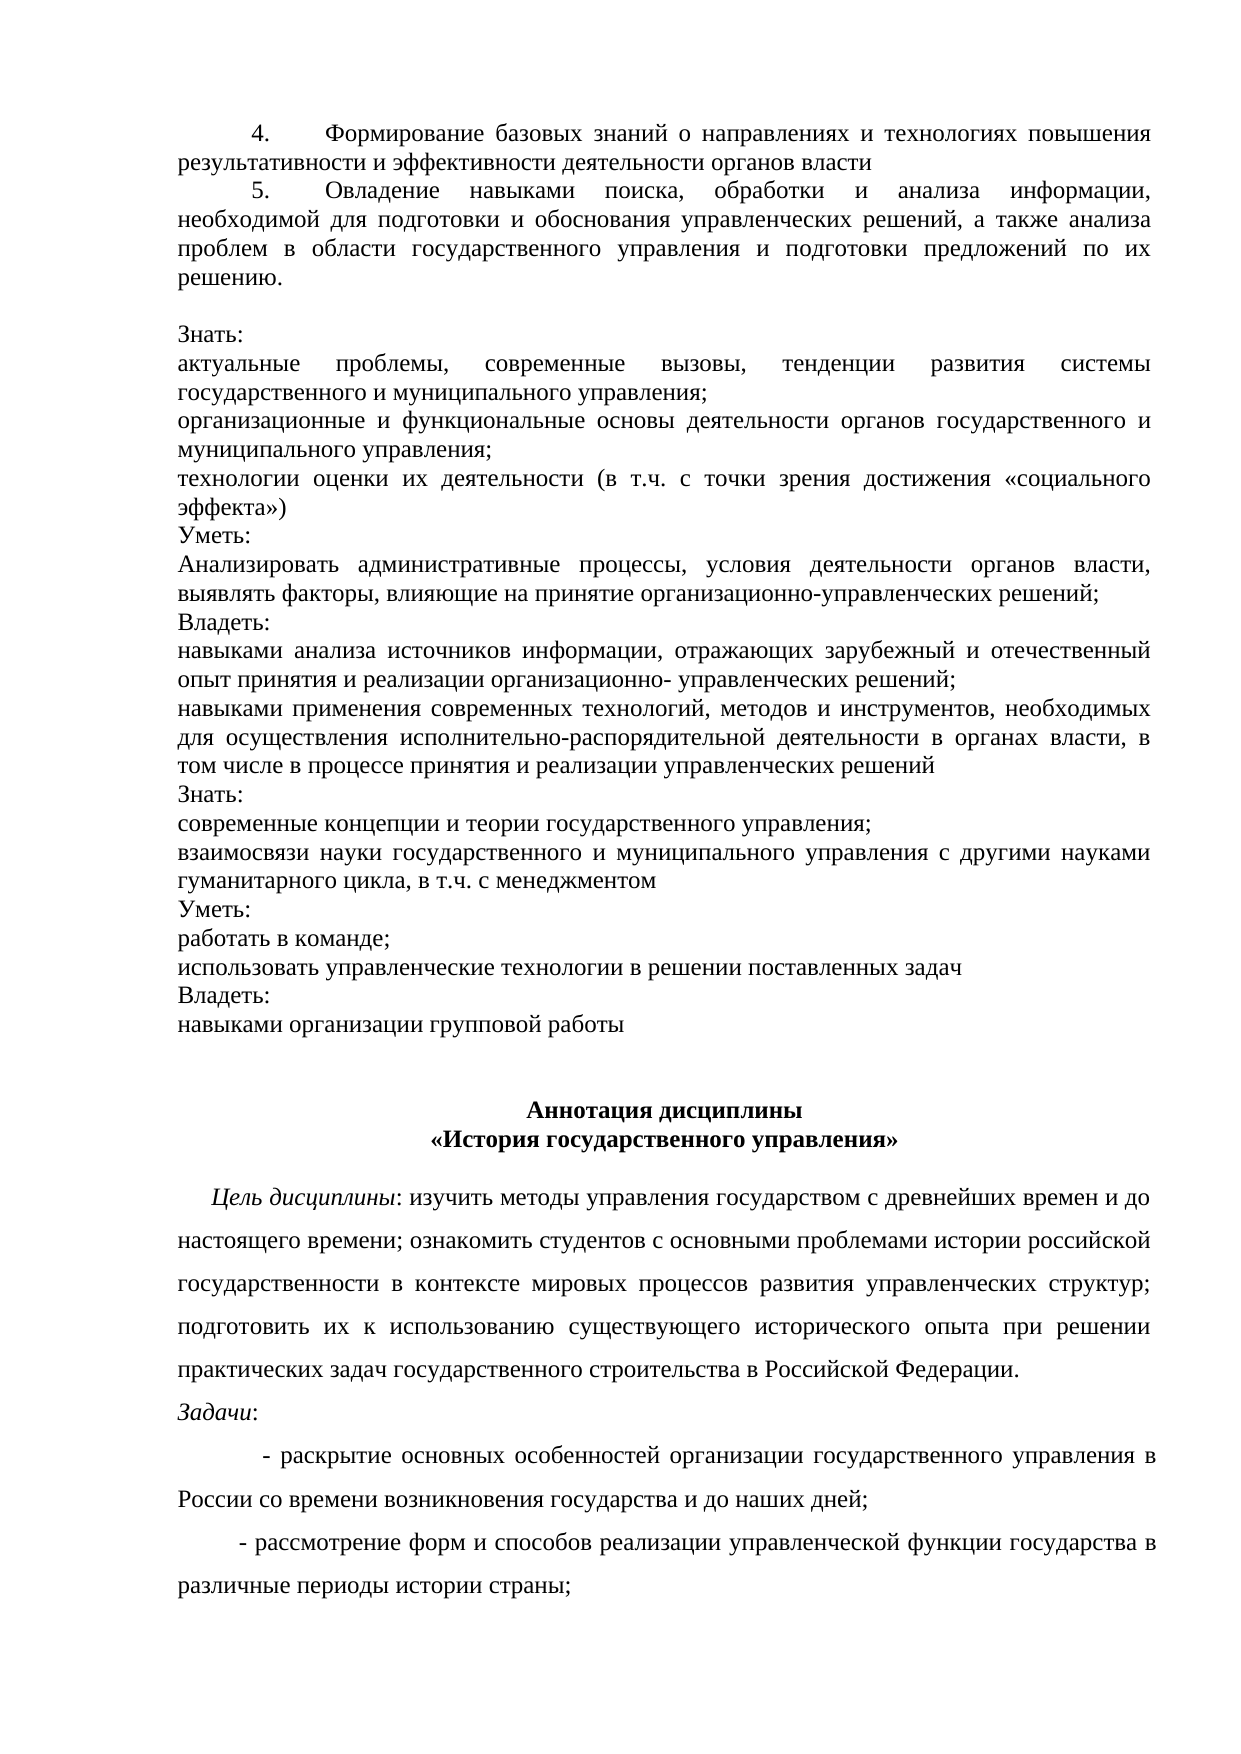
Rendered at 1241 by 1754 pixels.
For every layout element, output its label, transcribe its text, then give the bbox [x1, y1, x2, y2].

text технологии оценки их деятельности (в т.ч. с точки зрения достижения «социального эффекта») [177, 463, 1152, 521]
list Формирование базовых знаний о направлениях и технологиях повышения результативности и эффективности деятельности органов власти [177, 118, 1152, 176]
text организационные и функциональные основы деятельности органов государственного и муниципального управления; [177, 406, 1152, 463]
text Задачи: [177, 1397, 1158, 1426]
text Владеть: [177, 607, 1152, 636]
text - раскрытие основных особенностей организации государственного управления в России со времени возникновения государства и до наших дней; [177, 1441, 1158, 1512]
text использовать управленческие технологии в решении поставленных задач [177, 952, 1152, 981]
text «История государственного управления» [177, 1124, 1152, 1153]
text актуальные проблемы, современные вызовы, тенденции развития системы государственного и муниципального управления; [177, 348, 1152, 406]
text Анализировать административные процессы, условия деятельности органов власти, выявлять факторы, влияющие на принятие организационно-управленческих решений; [177, 549, 1152, 607]
text навыками организации групповой работы [177, 1009, 1152, 1038]
text Уметь: [177, 894, 1152, 923]
text Аннотация дисциплины [177, 1096, 1152, 1124]
text работать в команде; [177, 923, 1152, 952]
text навыками применения современных технологий, методов и инструментов, необходимых для осуществления исполнительно-распорядительной деятельности в органах власти, в том числе в процессе принятия и реализации управленческих решений [177, 693, 1152, 779]
text современные концепции и теории государственного управления; [177, 808, 1152, 837]
text навыками анализа источников информации, отражающих зарубежный и отечественный опыт принятия и реализации организационно- управленческих решений; [177, 636, 1152, 693]
text Знать: [177, 779, 1152, 808]
text Уметь: [177, 521, 1152, 549]
text - рассмотрение форм и способов реализации управленческой функции государства в различные периоды истории страны; [177, 1527, 1158, 1599]
text Знать: [177, 319, 1152, 348]
text взаимосвязи науки государственного и муниципального управления с другими науками гуманитарного цикла, в т.ч. с менеджментом [177, 837, 1152, 894]
text Цель дисциплины: изучить методы управления государством с древнейших времен и до настоящего времени; ознакомить студентов с основными проблемами истории российской государственности в контексте мировых процессов развития управленческих структур; подготовить их к использованию существующего исторического опыта при решении практических задач государственного строительства в Российской Федерации. [177, 1182, 1152, 1383]
text Владеть: [177, 981, 1152, 1009]
list Овладение навыками поиска, обработки и анализа информации, необходимой для подготовки и обоснования управленческих решений, а также анализа проблем в области государственного управления и подготовки предложений по их решению. [177, 176, 1152, 291]
